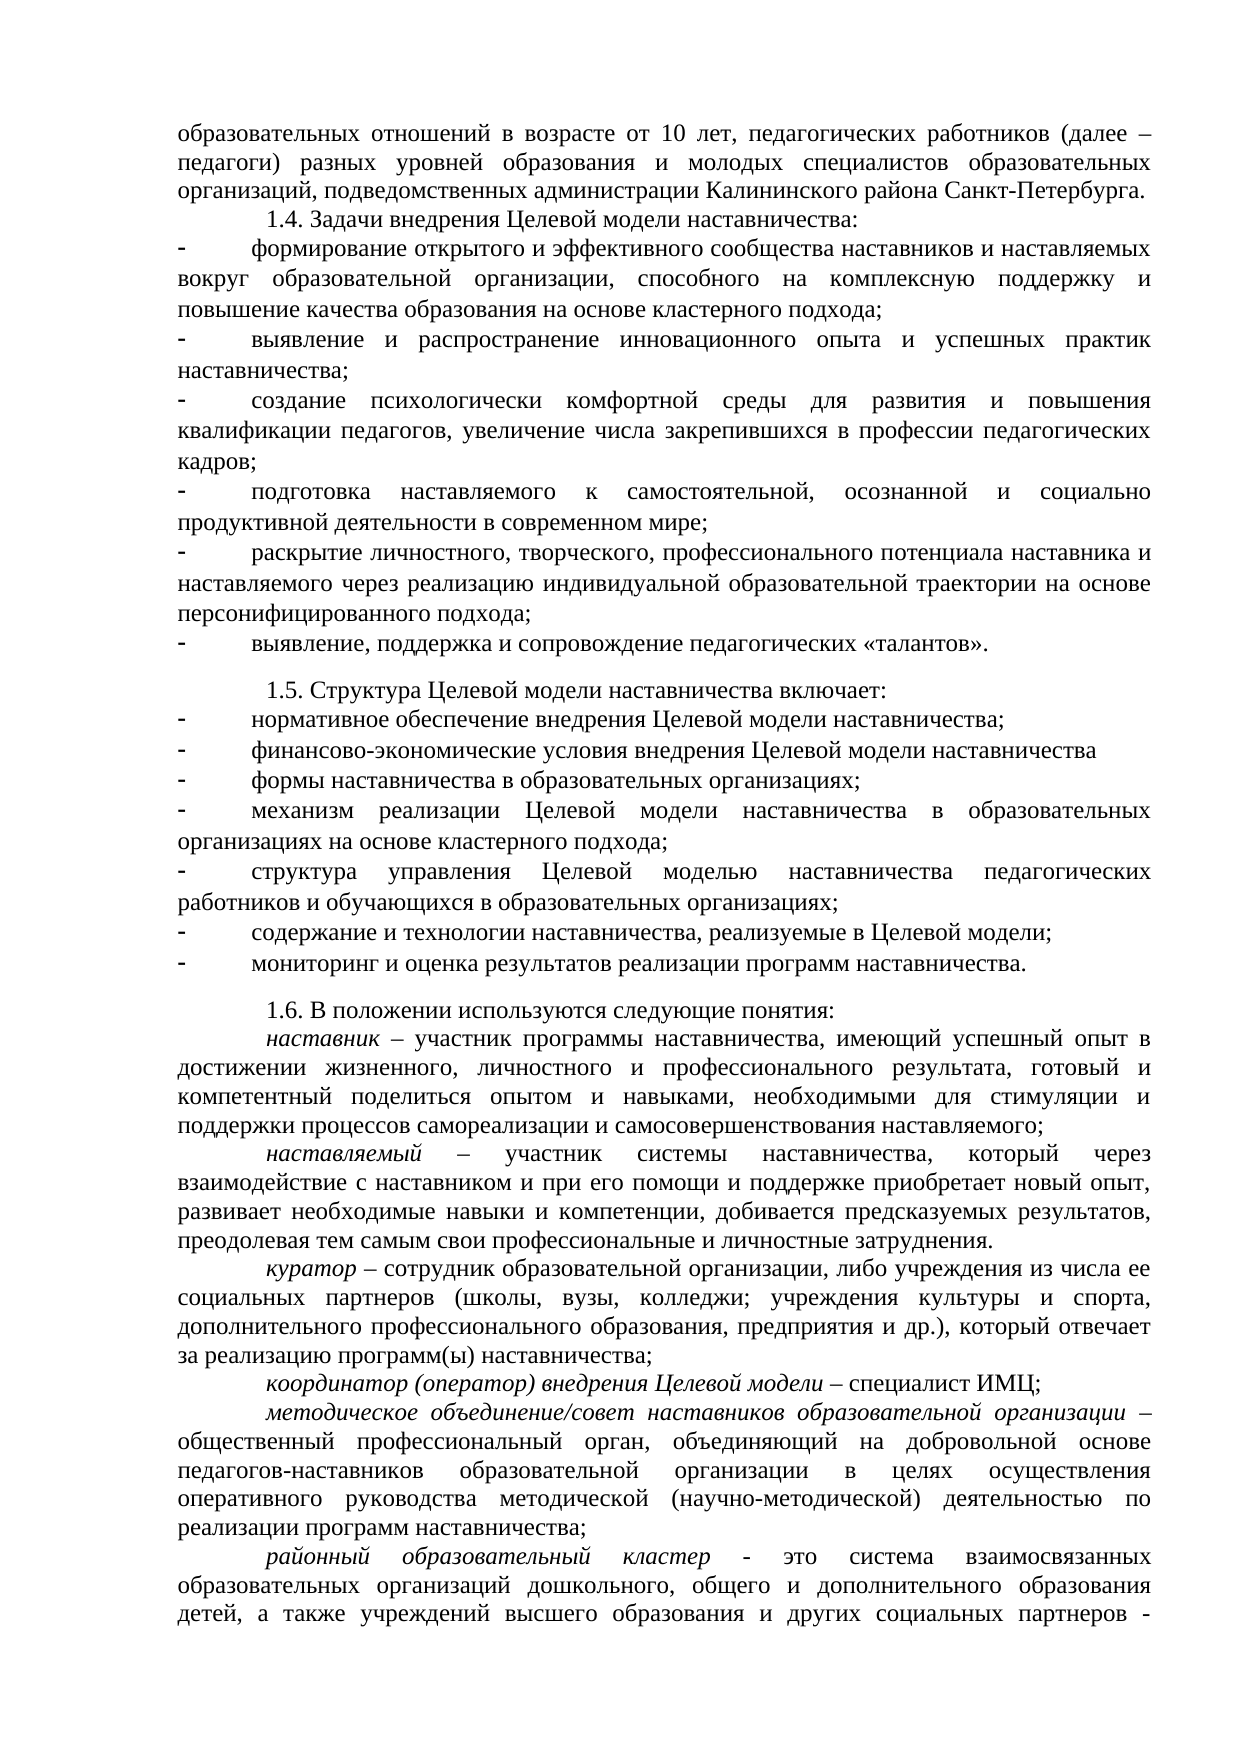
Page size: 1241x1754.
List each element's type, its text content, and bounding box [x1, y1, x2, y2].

list выявление и распространение инновационного опыта и успешных практик наставничества; [177, 324, 1152, 383]
list раскрытие личностного, творческого, профессионального потенциала наставника и наставляемого через реализацию индивидуальной образовательной траектории на основе персонифицированного подхода; [177, 537, 1152, 627]
list мониторинг и оценка результатов реализации программ наставничества. [177, 948, 1152, 976]
text 1.4. Задачи внедрения Целевой модели наставничества: [177, 204, 1152, 233]
list финансово-экономические условия внедрения Целевой модели наставничества [177, 735, 1152, 763]
list формы наставничества в образовательных организациях; [177, 765, 1152, 794]
text координатор (оператор) внедрения Целевой модели – специалист ИМЦ; [177, 1368, 1152, 1397]
list нормативное обеспечение внедрения Целевой модели наставничества; [177, 704, 1152, 733]
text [177, 118, 1152, 204]
list выявление, поддержка и сопровождение педагогических «талантов». [177, 628, 1152, 657]
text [177, 1541, 1152, 1627]
text наставник – участник программы наставничества, имеющий успешный опыт в достижении жизненного, личностного и профессионального результата, готовый и компетентный поделиться опытом и навыками, необходимыми для стимуляции и поддержки процессов самореализации и самосовершенствования наставляемого; [177, 1023, 1152, 1138]
text куратор – сотрудник образовательной организации, либо учреждения из числа ее социальных партнеров (школы, вузы, колледжи; учреждения культуры и спорта, дополнительного профессионального образования, предприятия и др.), который отвечает за реализацию программ(ы) наставничества; [177, 1253, 1152, 1368]
text 1.5. Структура Целевой модели наставничества включает: [177, 676, 1152, 704]
list содержание и технологии наставничества, реализуемые в Целевой модели; [177, 917, 1152, 946]
list структура управления Целевой моделью наставничества педагогических работников и обучающихся в образовательных организациях; [177, 856, 1152, 916]
text 1.6. В положении используются следующие понятия: [177, 995, 1152, 1023]
list формирование открытого и эффективного сообщества наставников и наставляемых вокруг образовательной организации, способного на комплексную поддержку и повышение качества образования на основе кластерного подхода; [177, 233, 1152, 323]
text наставляемый – участник системы наставничества, который через взаимодействие с наставником и при его помощи и поддержке приобретает новый опыт, развивает необходимые навыки и компетенции, добивается предсказуемых результатов, преодолевая тем самым свои профессиональные и личностные затруднения. [177, 1138, 1152, 1253]
list создание психологически комфортной среды для развития и повышения квалификации педагогов, увеличение числа закрепившихся в профессии педагогических кадров; [177, 385, 1152, 475]
list подготовка наставляемого к самостоятельной, осознанной и социально продуктивной деятельности в современном мире; [177, 476, 1152, 536]
text методическое объединение/совет наставников образовательной организации – общественный профессиональный орган, объединяющий на добровольной основе педагогов-наставников образовательной организации в целях осуществления оперативного руководства методической (научно-методической) деятельностью по реализации программ наставничества; [177, 1397, 1152, 1541]
list механизм реализации Целевой модели наставничества в образовательных организациях на основе кластерного подхода; [177, 796, 1152, 855]
